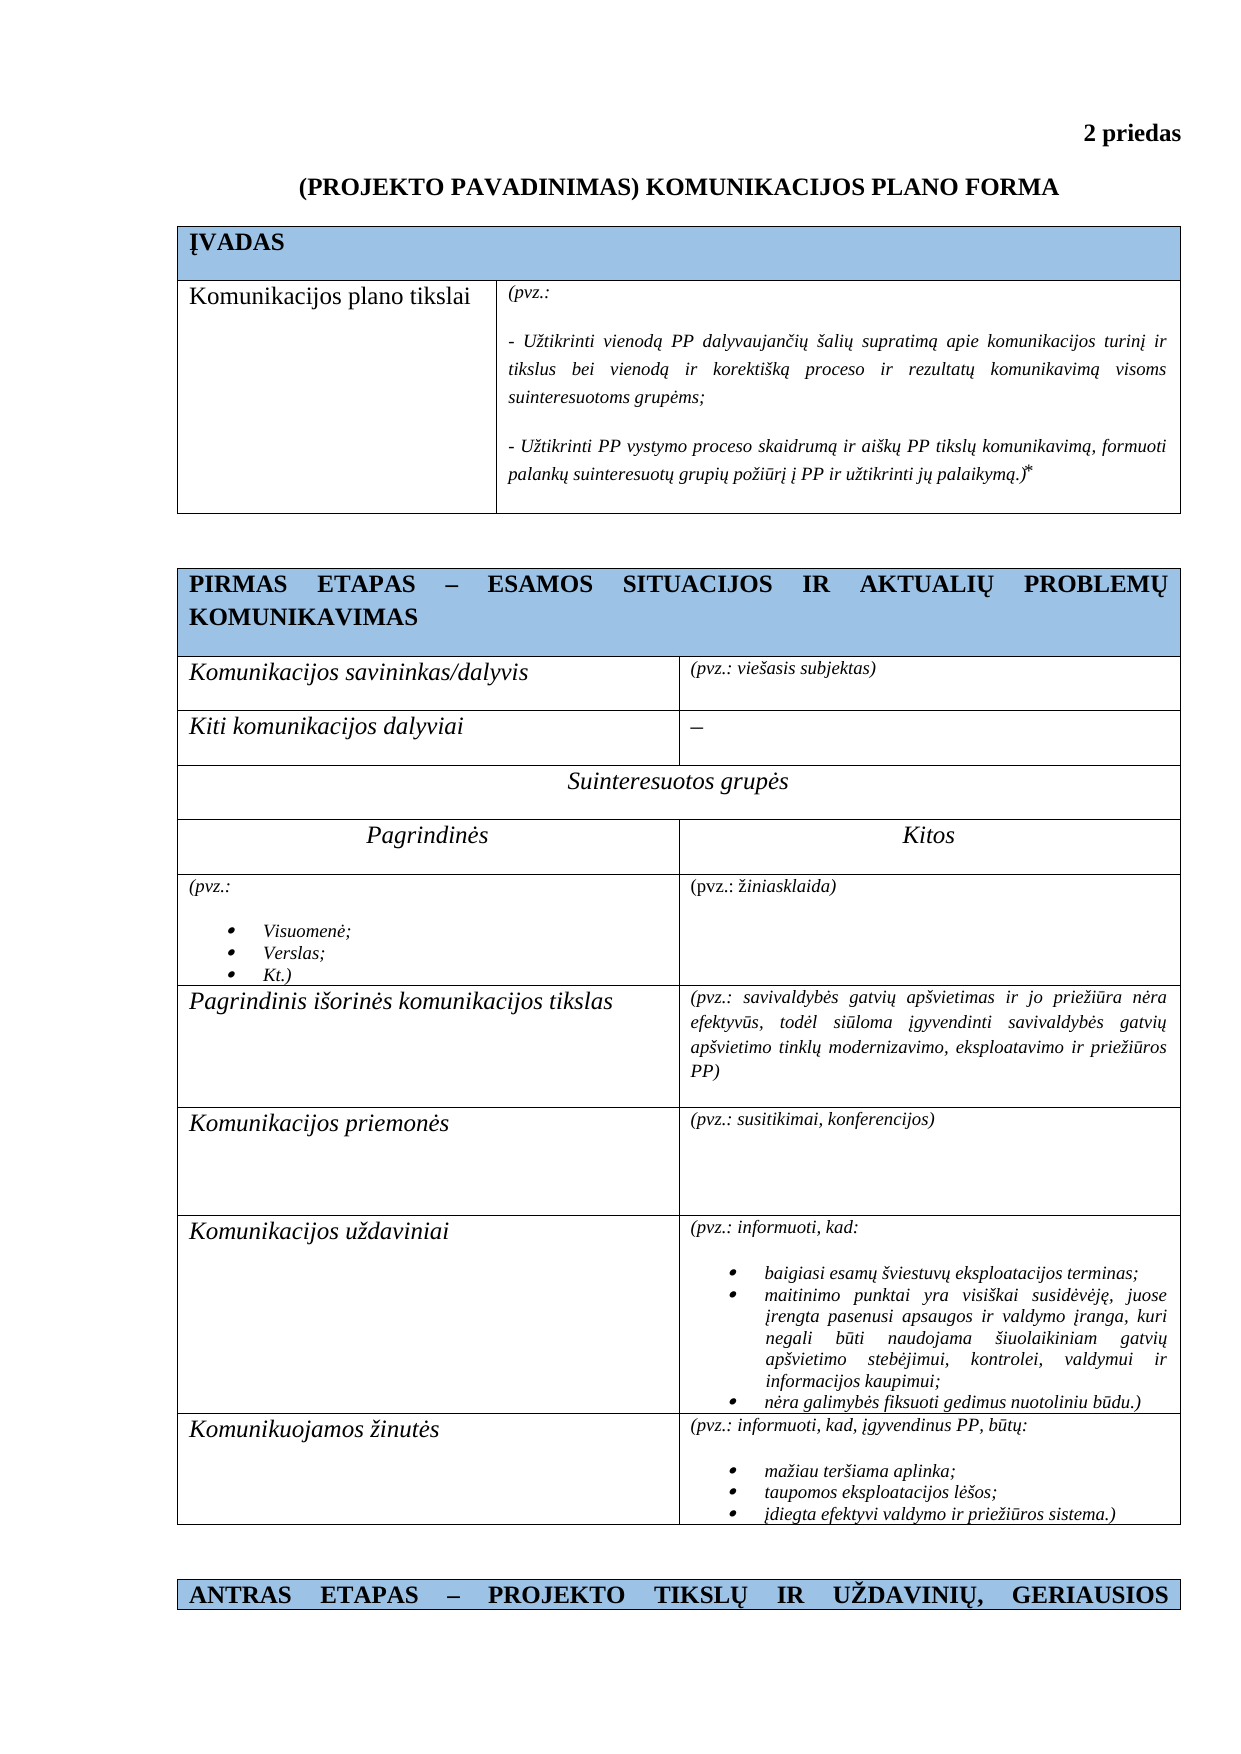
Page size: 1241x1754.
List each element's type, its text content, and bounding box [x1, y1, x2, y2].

table_cell (pvz.: savivaldybės gatvių apšvietimas ir jo priežiūra nėra efektyvūs, todėl siūloma įgyvendinti savivaldybės gatvių apšvietimo tinklų modernizavimo, eksploatavimo ir priežiūros PP) [680, 986, 1180, 1107]
table_cell Komunikacijos savininkas/dalyvis [178, 657, 679, 710]
table_cell (pvz.: žiniasklaida) [680, 875, 1180, 985]
table_cell Pagrindinės [178, 820, 679, 874]
table_cell Komunikacijos plano tikslai [178, 281, 496, 513]
text (PROJEKTO PAVADINIMAS) KOMUNIKACIJOS PLANO FORMA [177, 172, 1181, 201]
table_cell (pvz.: susitikimai, konferencijos) [680, 1108, 1180, 1215]
table_cell Komunikacijos priemonės [178, 1108, 679, 1215]
table_cell Komunikacijos uždaviniai [178, 1216, 679, 1413]
table_cell Suinteresuotos grupės [178, 766, 1180, 819]
text 2 priedas [177, 118, 1181, 147]
table_cell Komunikuojamos žinutės [178, 1414, 679, 1524]
table_cell (pvz.: viešasis subjektas) [680, 657, 1180, 710]
table_cell Kitos [680, 820, 1180, 874]
table_header ĮVADAS [178, 227, 1180, 280]
table_cell (pvz.: Visuomenė; Verslas; Kt.) [178, 875, 679, 985]
table_cell – [680, 711, 1180, 765]
table_cell (pvz.: informuoti, kad: baigiasi esamų šviestuvų eksploatacijos terminas; maitinimo punktai yra visiškai susidėvėję, juose įrengta pasenusi apsaugos ir valdymo įranga, kuri negali būti naudojama šiuolaikiniam gatvių apšvietimo stebėjimui, kontrolei, valdymui ir informacijos kaupimui; nėra galimybės fiksuoti gedimus nuotoliniu būdu.) [680, 1216, 1180, 1413]
table_cell Kiti komunikacijos dalyviai [178, 711, 679, 765]
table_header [178, 1580, 1180, 1609]
table_cell Pagrindinis išorinės komunikacijos tikslas [178, 986, 679, 1107]
table_header PIRMAS ETAPAS – ESAMOS SITUACIJOS IR AKTUALIŲ PROBLEMŲ KOMUNIKAVIMAS [178, 569, 1180, 656]
table_cell (pvz.: - Užtikrinti vienodą PP dalyvaujančių šalių supratimą apie komunikacijos turinį ir tikslus bei vienodą ir korektišką proceso ir rezultatų komunikavimą visoms suinteresuotoms grupėms; - Užtikrinti PP vystymo proceso skaidrumą ir aiškų PP tikslų komunikavimą, formuoti palankų suinteresuotų grupių požiūrį į PP ir užtikrinti jų palaikymą.)⃰ [497, 281, 1180, 513]
table_cell (pvz.: informuoti, kad, įgyvendinus PP, būtų: mažiau teršiama aplinka; taupomos eksploatacijos lėšos; įdiegta efektyvi valdymo ir priežiūros sistema.) [680, 1414, 1180, 1524]
